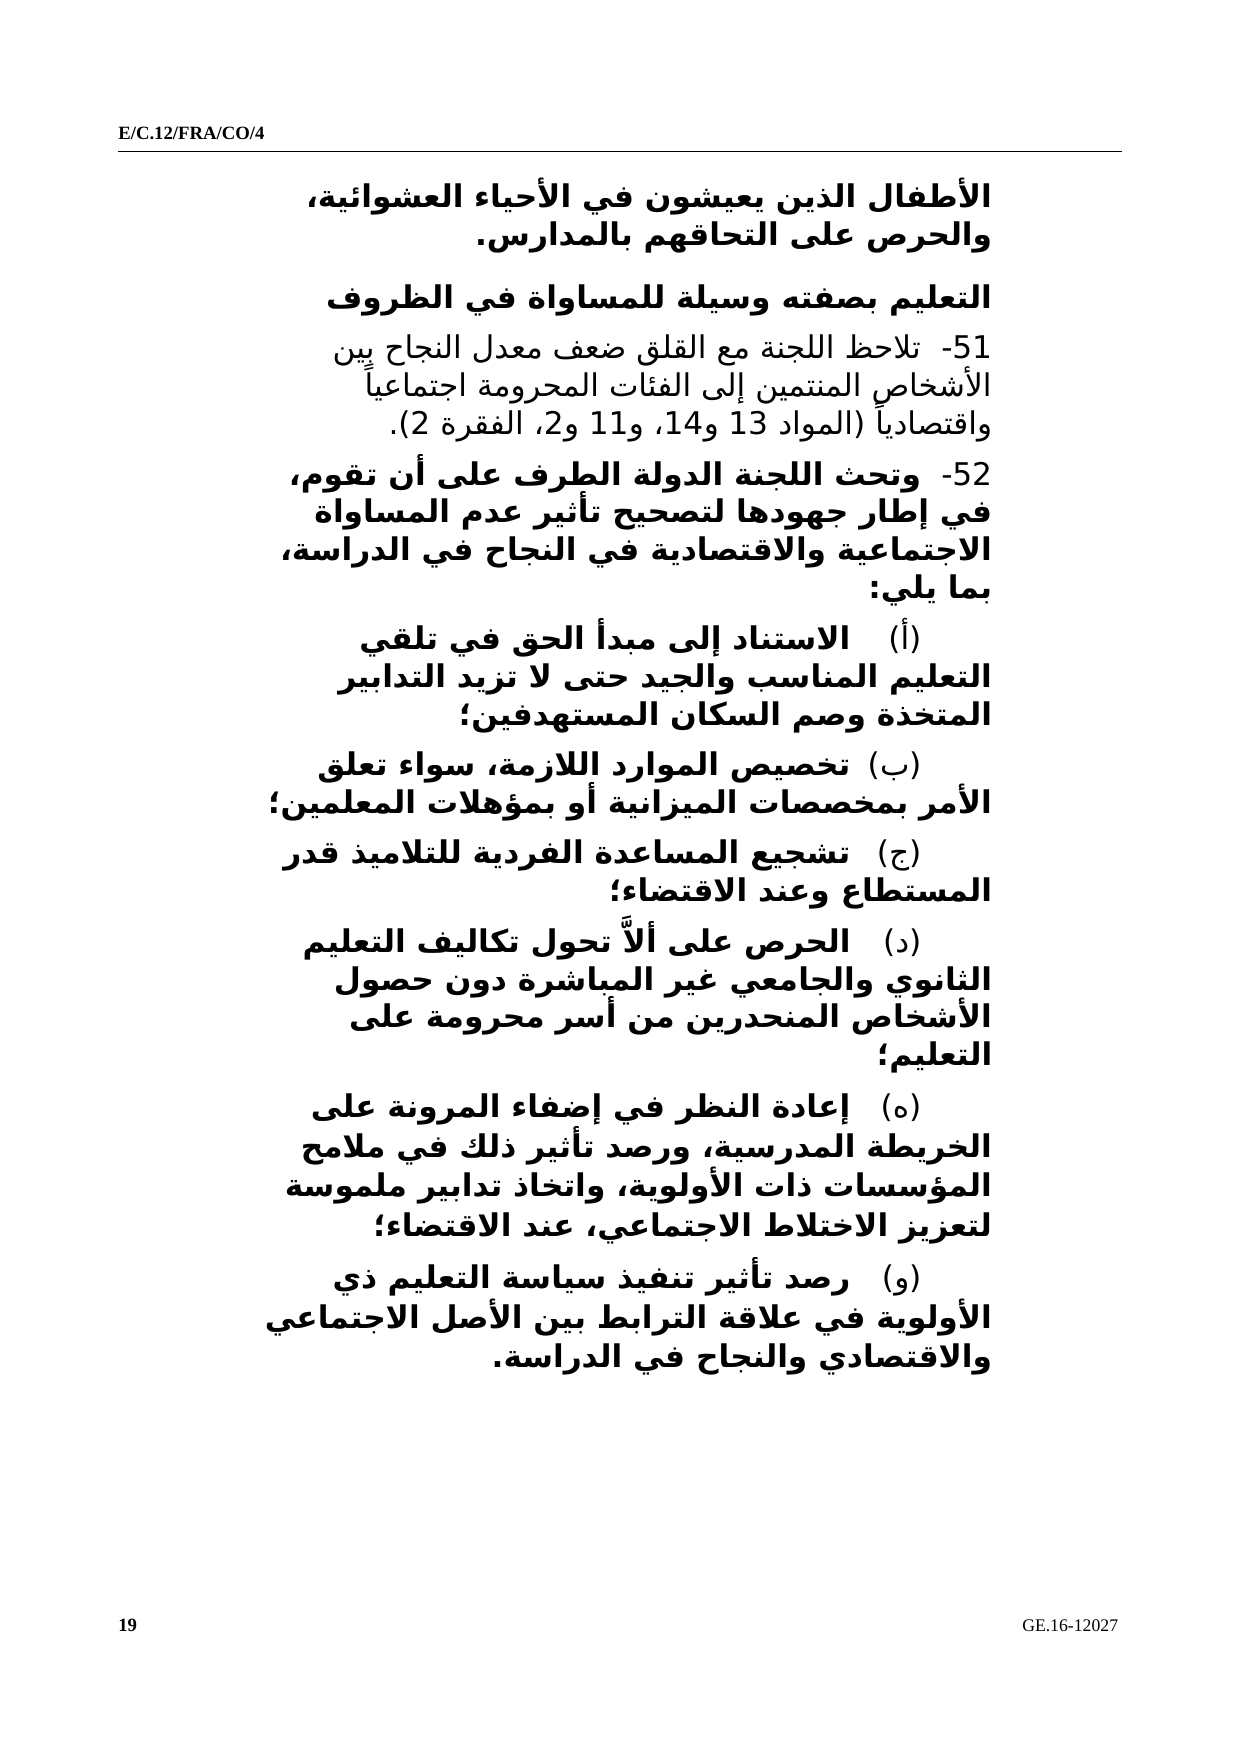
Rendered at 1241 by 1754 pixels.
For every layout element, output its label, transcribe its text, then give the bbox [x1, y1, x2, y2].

text التعليم بصفته وسيلة للمساواة في الظروف [248, 278, 1122, 316]
text (ب‌) تخصيص الموارد اللازمة، سواء تعلق الأمر بمخصصات الميزانية أو بمؤهلات المعلمين؛ [248, 745, 992, 821]
text 52- وتحث اللجنة الدولة الطرف على أن تقوم، في إطار جهودها لتصحيح تأثير عدم المساواة الاجتماعية والاقتصادية في النجاح في الدراسة، بما يلي: [248, 455, 992, 606]
text (ه) إعادة النظر في إضفاء المرونة على الخريطة المدرسية، ورصد تأثير ذلك في ملامح المؤسسات ذات الأولوية، واتخاذ تدابير ملموسة لتعزيز الاختلاط الاجتماعي، عند الاقتضاء؛ [248, 1086, 992, 1244]
text (و) رصد تأثير تنفيذ سياسة التعليم ذي الأولوية في علاقة الترابط بين الأصل الاجتماعي والاقتصادي والنجاح في الدراسة. [248, 1257, 992, 1376]
text (أ‌) الاستناد إلى مبدأ الحق في تلقي التعليم المناسب والجيد حتى لا تزيد التدابير المتخذة وصم السكان المستهدفين؛ [248, 619, 992, 733]
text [248, 177, 992, 253]
text (ج) تشجيع المساعدة الفردية للتلاميذ قدر المستطاع وعند الاقتضاء؛ [248, 833, 992, 909]
text 51- تلاحظ اللجنة مع القلق ضعف معدل النجاح بين الأشخاص المنتمين إلى الفئات المحرومة اجتماعياً واقتصادياً (المواد 13 و14، و11 و2، الفقرة 2). [248, 328, 992, 442]
text (د) الحرص على ألاَّ تحول تكاليف التعليم الثانوي والجامعي غير المباشرة دون حصول الأشخاص المنحدرين من أسر محرومة على التعليم؛ [248, 922, 992, 1073]
